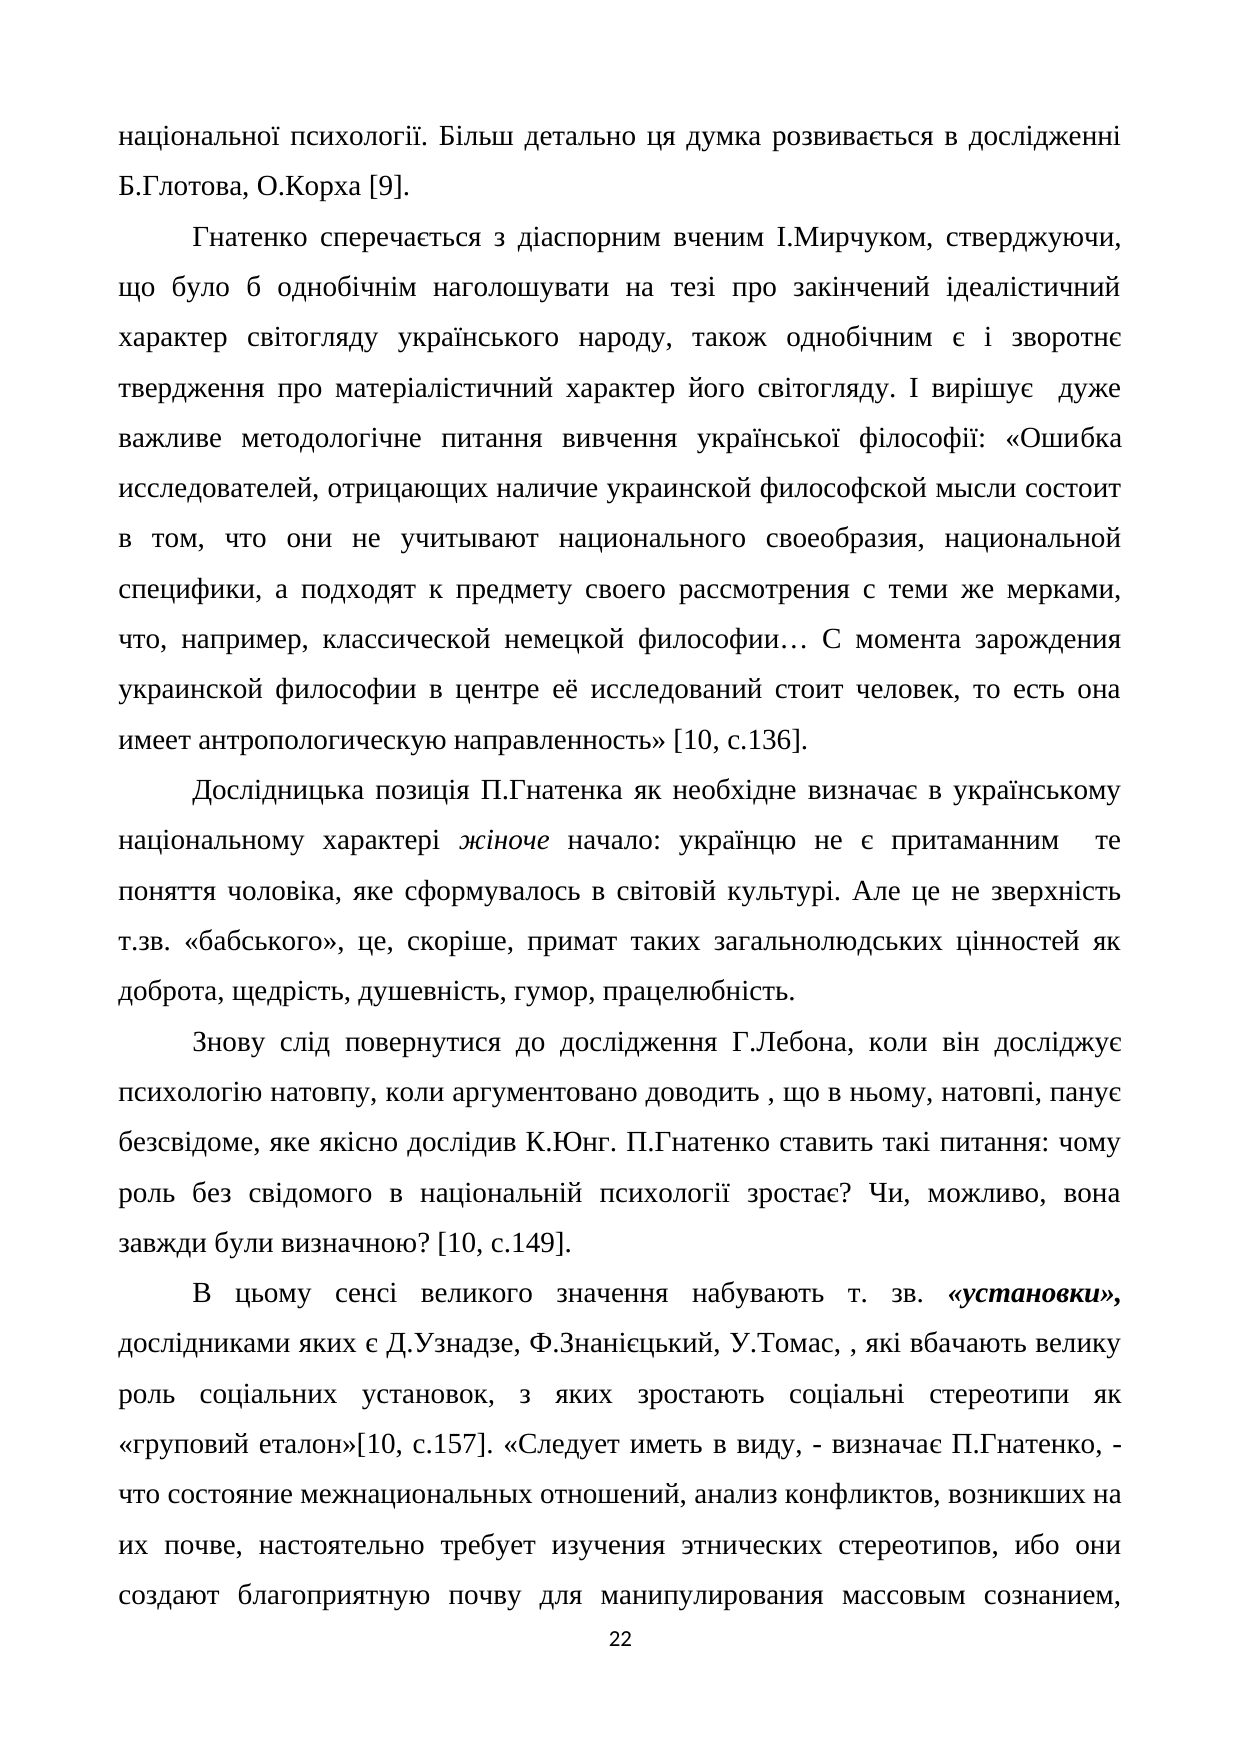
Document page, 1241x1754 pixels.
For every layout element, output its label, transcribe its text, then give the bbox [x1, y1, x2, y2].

list Гнатенко сперечається з діаспорним вченим І.Мирчуком, стверджуючи, що було б однобічнім наголошувати на тезі про закінчений ідеалістичний характер світогляду українського народу, також однобічним є і зворотнє твердження про матеріалістичний характер його світогляду. І вирішує дуже важливе методологічне питання вивчення української філософії: «Ошибка исследователей, отрицающих наличие украинской философской мысли состоит в том, что они не учитывают национального своеобразия, национальной специфики, а подходят к предмету своего рассмотрения с теми же мерками, что, например, классической немецкой философии… С момента зарождения украинской философии в центре её исследований стоит человек, то есть она имеет антропологическую направленность» [10, с.136]. [118, 219, 1122, 755]
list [118, 1275, 1122, 1611]
list Знову слід повернутися до дослідження Г.Лебона, коли він досліджує психологію натовпу, коли аргументовано доводить , що в ньому, натовпі, панує безсвідоме, яке якісно дослідив К.Юнг. П.Гнатенко ставить такі питання: чому роль без свідомого в національній психології зростає? Чи, можливо, вона завжди були визначною? [10, с.149]. [118, 1024, 1122, 1258]
list Дослідницька позиція П.Гнатенка як необхідне визначає в українському національному характері жіноче начало: українцю не є притаманним те поняття чоловіка, яке сформувалось в світовій культурі. Але це не зверхність т.зв. «бабського», це, скоріше, примат таких загальнолюдських цінностей як доброта, щедрість, душевність, гумор, працелюбність. [118, 772, 1122, 1007]
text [118, 118, 1122, 202]
